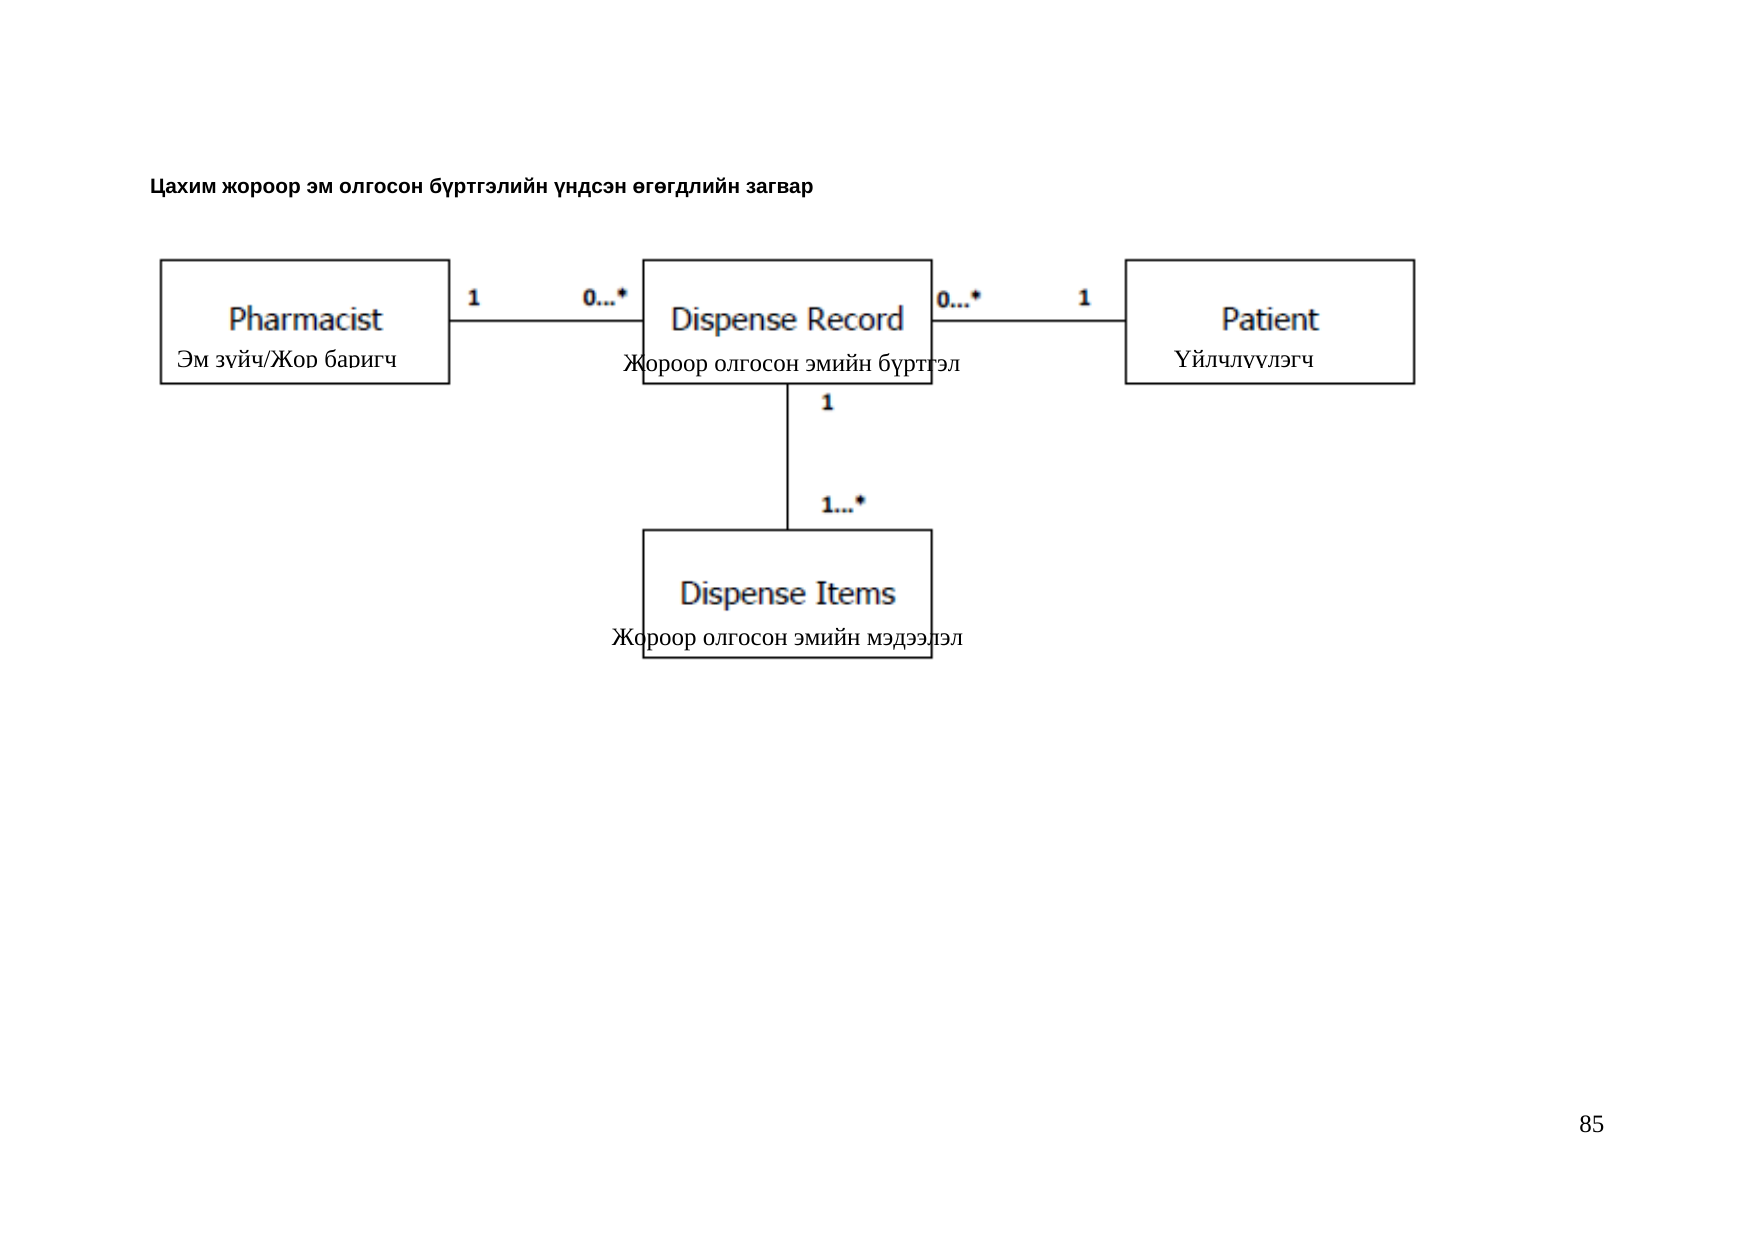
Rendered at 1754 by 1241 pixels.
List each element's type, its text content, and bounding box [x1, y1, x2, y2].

picture [150, 245, 1445, 676]
text Цахим жороор эм олгосон бүртгэлийн үндсэн өгөгдлийн загвар [150, 174, 1604, 198]
